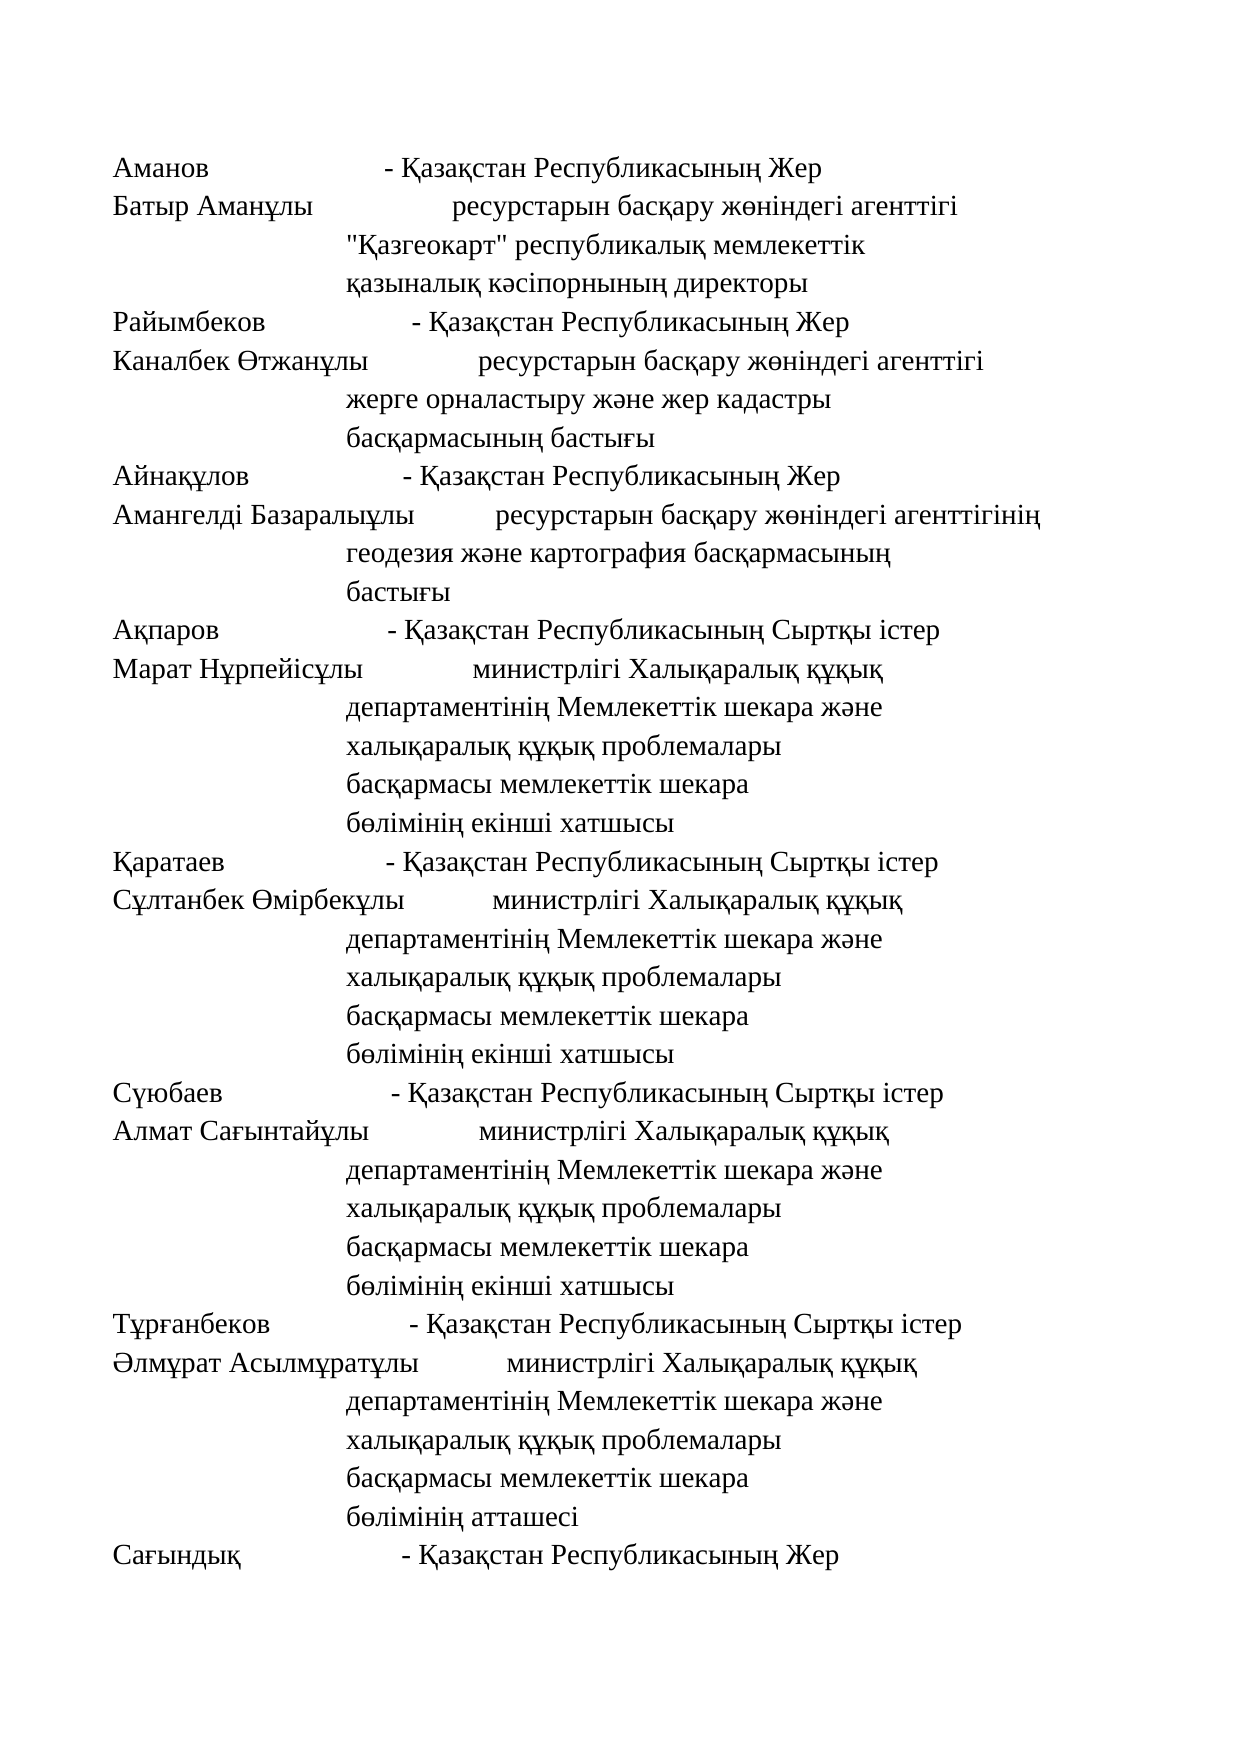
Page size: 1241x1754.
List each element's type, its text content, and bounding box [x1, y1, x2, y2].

text Әлмұрат Асылмұратұлы министрлiгi Халықаралық құқық [112, 1345, 1128, 1378]
text Қаратаев - Қазақстан Республикасының Сыртқы iстер [112, 844, 1128, 877]
text "Қазгеокарт" республикалық мемлекеттiк [112, 227, 1128, 261]
text Сүюбаев - Қазақстан Республикасының Сыртқы iстер [112, 1075, 1128, 1108]
text департаментiнiң Мемлекеттiк шекара және [112, 689, 1128, 723]
text департаментiнiң Мемлекеттiк шекара және [112, 921, 1128, 954]
text бөлiмiнiң екiншi хатшысы [112, 1268, 1128, 1301]
text басқармасының бастығы [112, 420, 1128, 453]
text Алмат Сағынтайұлы министрлiгi Халықаралық құқық [112, 1113, 1128, 1147]
text Ақпаров - Қазақстан Республикасының Сыртқы iстер [112, 612, 1128, 646]
text бөлiмiнiң екiншi хатшысы [112, 805, 1128, 839]
text Аманов - Қазақстан Республикасының Жер [112, 150, 1128, 183]
text департаментiнiң Мемлекеттiк шекара және [112, 1152, 1128, 1186]
text Тұрғанбеков - Қазақстан Республикасының Сыртқы iстер [112, 1306, 1128, 1340]
text бөлiмiнiң екiншi хатшысы [112, 1036, 1128, 1070]
text Айнақұлов - Қазақстан Республикасының Жер [112, 458, 1128, 492]
text Райымбеков - Қазақстан Республикасының Жер [112, 304, 1128, 338]
text халықаралық құқық проблемалары [112, 959, 1128, 993]
text Батыр Аманұлы ресурстарын басқару жөнiндегi агенттiгi [112, 188, 1128, 222]
text департаментiнiң Мемлекеттiк шекара және [112, 1383, 1128, 1417]
text басқармасы мемлекеттiк шекара [112, 767, 1128, 800]
text Сағындық - Қазақстан Республикасының Жер [112, 1537, 1128, 1571]
text Сұлтанбек Өмiрбекұлы министрлiгi Халықаралық құқық [112, 882, 1128, 916]
text халықаралық құқық проблемалары [112, 1422, 1128, 1455]
text басқармасы мемлекеттiк шекара [112, 1460, 1128, 1494]
text жерге орналастыру және жер кадастры [112, 381, 1128, 415]
text халықаралық құқық проблемалары [112, 1191, 1128, 1224]
text Марат Нұрпейiсұлы министрлiгi Халықаралық құқық [112, 651, 1128, 684]
text басқармасы мемлекеттiк шекара [112, 1229, 1128, 1263]
text Амангелдi Базаралыұлы ресурстарын басқару жөнiндегi агенттiгiнiң [112, 497, 1128, 530]
text бөлiмiнiң атташесi [112, 1499, 1128, 1532]
text геодезия және картография басқармасының [112, 535, 1128, 569]
text басқармасы мемлекеттiк шекара [112, 998, 1128, 1031]
text бастығы [112, 574, 1128, 607]
text қазыналық кәсіпорнының директоры [112, 266, 1128, 299]
text халықаралық құқық проблемалары [112, 728, 1128, 762]
text Каналбек Өтжанұлы ресурстарын басқару жөнiндегi агенттiгi [112, 343, 1128, 376]
